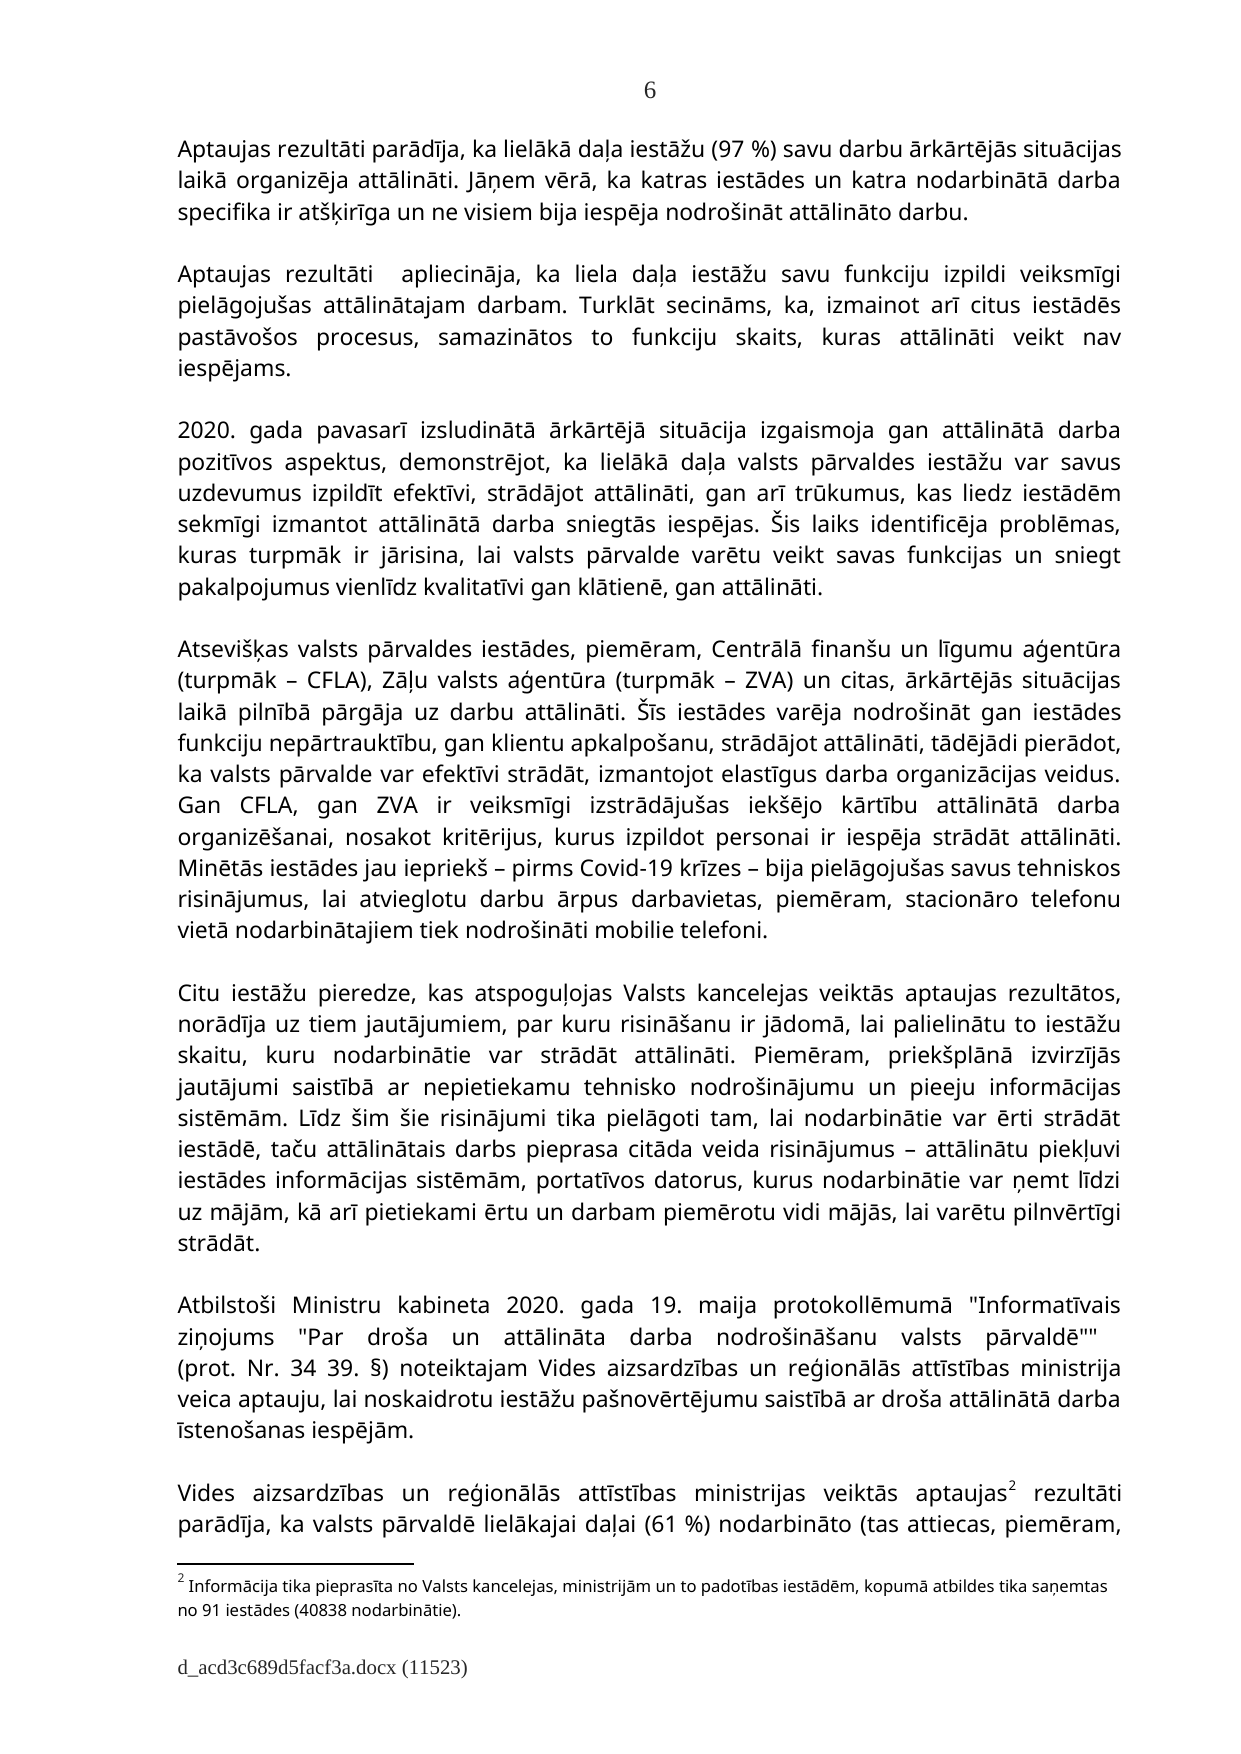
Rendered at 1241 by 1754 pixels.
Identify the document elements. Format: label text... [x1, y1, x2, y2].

text Aptaujas rezultāti parādīja, ka lielākā daļa iestāžu (97 %) savu darbu ārkārtējās situācijas laikā organizēja attālināti. Jāņem vērā, ka katras iestādes un katra nodarbinātā darba specifika ir atšķirīga un ne visiem bija iespēja nodrošināt attālināto darbu. [177, 133, 1122, 227]
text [177, 1477, 1122, 1539]
text Aptaujas rezultāti apliecināja, ka liela daļa iestāžu savu funkciju izpildi veiksmīgi pielāgojušas attālinātajam darbam. Turklāt secināms, ka, izmainot arī citus iestādēs pastāvošos procesus, samazinātos to funkciju skaits, kuras attālināti veikt nav iespējams. [177, 258, 1122, 383]
text 2020. gada pavasarī izsludinātā ārkārtējā situācija izgaismoja gan attālinātā darba pozitīvos aspektus, demonstrējot, ka lielākā daļa valsts pārvaldes iestāžu var savus uzdevumus izpildīt efektīvi, strādājot attālināti, gan arī trūkumus, kas liedz iestādēm sekmīgi izmantot attālinātā darba sniegtās iespējas. Šis laiks identificēja problēmas, kuras turpmāk ir jārisina, lai valsts pārvalde varētu veikt savas funkcijas un sniegt pakalpojumus vienlīdz kvalitatīvi gan klātienē, gan attālināti. [177, 414, 1122, 602]
text Citu iestāžu pieredze, kas atspoguļojas Valsts kancelejas veiktās aptaujas rezultātos, norādīja uz tiem jautājumiem, par kuru risināšanu ir jādomā, lai palielinātu to iestāžu skaitu, kuru nodarbinātie var strādāt attālināti. Piemēram, priekšplānā izvirzījās jautājumi saistībā ar nepietiekamu tehnisko nodrošinājumu un pieeju informācijas sistēmām. Līdz šim šie risinājumi tika pielāgoti tam, lai nodarbinātie var ērti strādāt iestādē, taču attālinātais darbs pieprasa citāda veida risinājumus – attālinātu piekļuvi iestādes informācijas sistēmām, portatīvos datorus, kurus nodarbinātie var ņemt līdzi uz mājām, kā arī pietiekami ērtu un darbam piemērotu vidi mājās, lai varētu pilnvērtīgi strādāt. [177, 977, 1122, 1258]
text Atsevišķas valsts pārvaldes iestādes, piemēram, Centrālā finanšu un līgumu aģentūra (turpmāk – CFLA), Zāļu valsts aģentūra (turpmāk – ZVA) un citas, ārkārtējās situācijas laikā pilnībā pārgāja uz darbu attālināti. Šīs iestādes varēja nodrošināt gan iestādes funkciju nepārtrauktību, gan klientu apkalpošanu, strādājot attālināti, tādējādi pierādot, ka valsts pārvalde var efektīvi strādāt, izmantojot elastīgus darba organizācijas veidus. Gan CFLA, gan ZVA ir veiksmīgi izstrādājušas iekšējo kārtību attālinātā darba organizēšanai, nosakot kritērijus, kurus izpildot personai ir iespēja strādāt attālināti. Minētās iestādes jau iepriekš – pirms Covid-19 krīzes – bija pielāgojušas savus tehniskos risinājumus, lai atvieglotu darbu ārpus darbavietas, piemēram, stacionāro telefonu vietā nodarbinātajiem tiek nodrošināti mobilie telefoni. [177, 633, 1122, 945]
text Atbilstoši Ministru kabineta 2020. gada 19. maija protokollēmumā "Informatīvais ziņojums "Par droša un attālināta darba nodrošināšanu valsts pārvaldē"" (prot. Nr. 34 39. §) noteiktajam Vides aizsardzības un reģionālās attīstības ministrija veica aptauju, lai noskaidrotu iestāžu pašnovērtējumu saistībā ar droša attālinātā darba īstenošanas iespējām. [177, 1289, 1122, 1445]
